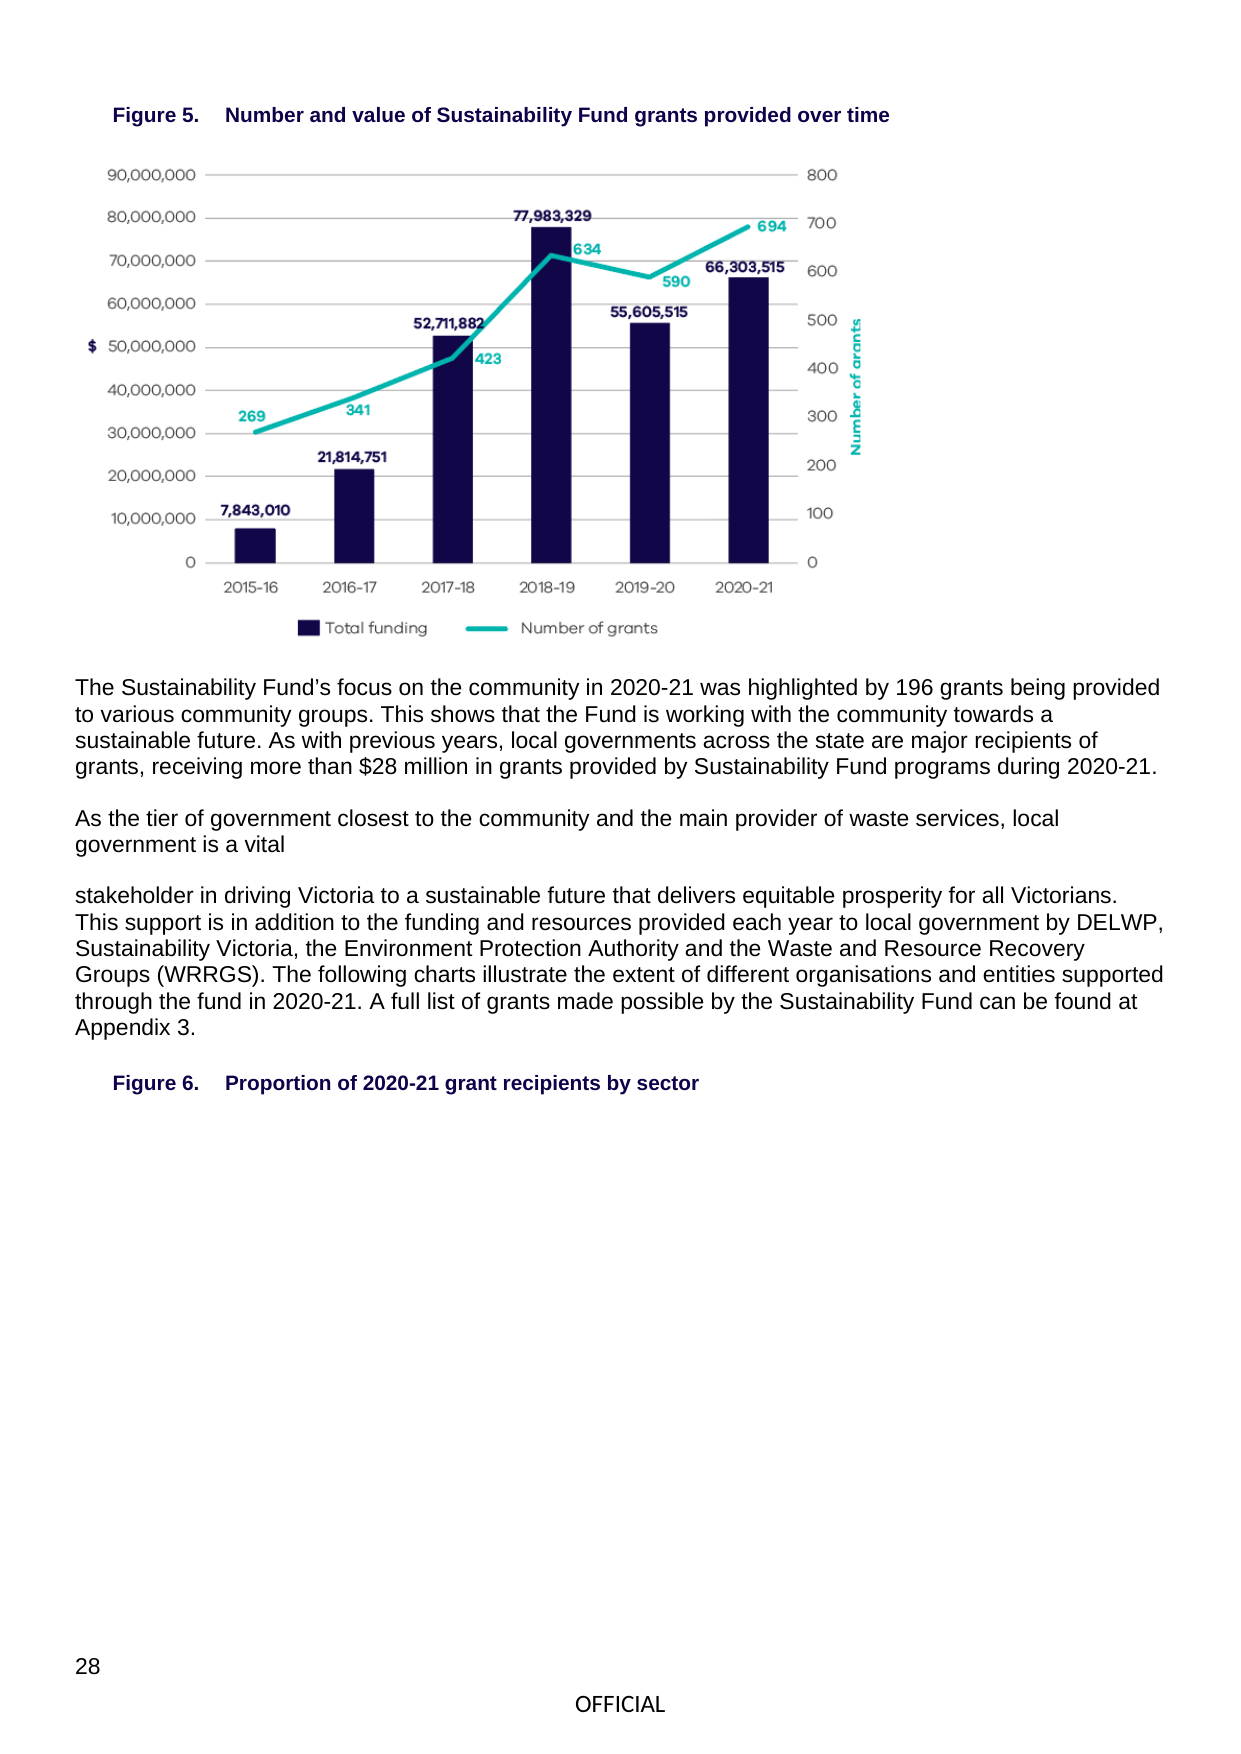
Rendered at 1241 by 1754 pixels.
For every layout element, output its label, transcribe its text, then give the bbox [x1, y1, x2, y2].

text The Sustainability Fund’s focus on the community in 2020-21 was highlighted by 196 grants being provided to various community groups. This shows that the Fund is working with the community towards a sustainable future. As with previous years, local governments across the state are major recipients of grants, receiving more than $28 million in grants provided by Sustainability Fund programs during 2020-21. [75, 674, 1165, 780]
title Number and value of Sustainability Fund grants provided over time [112, 101, 1165, 126]
picture [75, 151, 901, 650]
title Proportion of 2020-21 grant recipients by sector [112, 1070, 1165, 1095]
text stakeholder in driving Victoria to a sustainable future that delivers equitable prosperity for all Victorians. This support is in addition to the funding and resources provided each year to local government by DELWP, Sustainability Victoria, the Environment Protection Authority and the Waste and Resource Recovery Groups (WRRGS). The following charts illustrate the extent of different organisations and entities supported through the fund in 2020-21. A full list of grants made possible by the Sustainability Fund can be found at Appendix 3. [75, 882, 1165, 1041]
text As the tier of government closest to the community and the main provider of waste services, local government is a vital [75, 805, 1165, 857]
